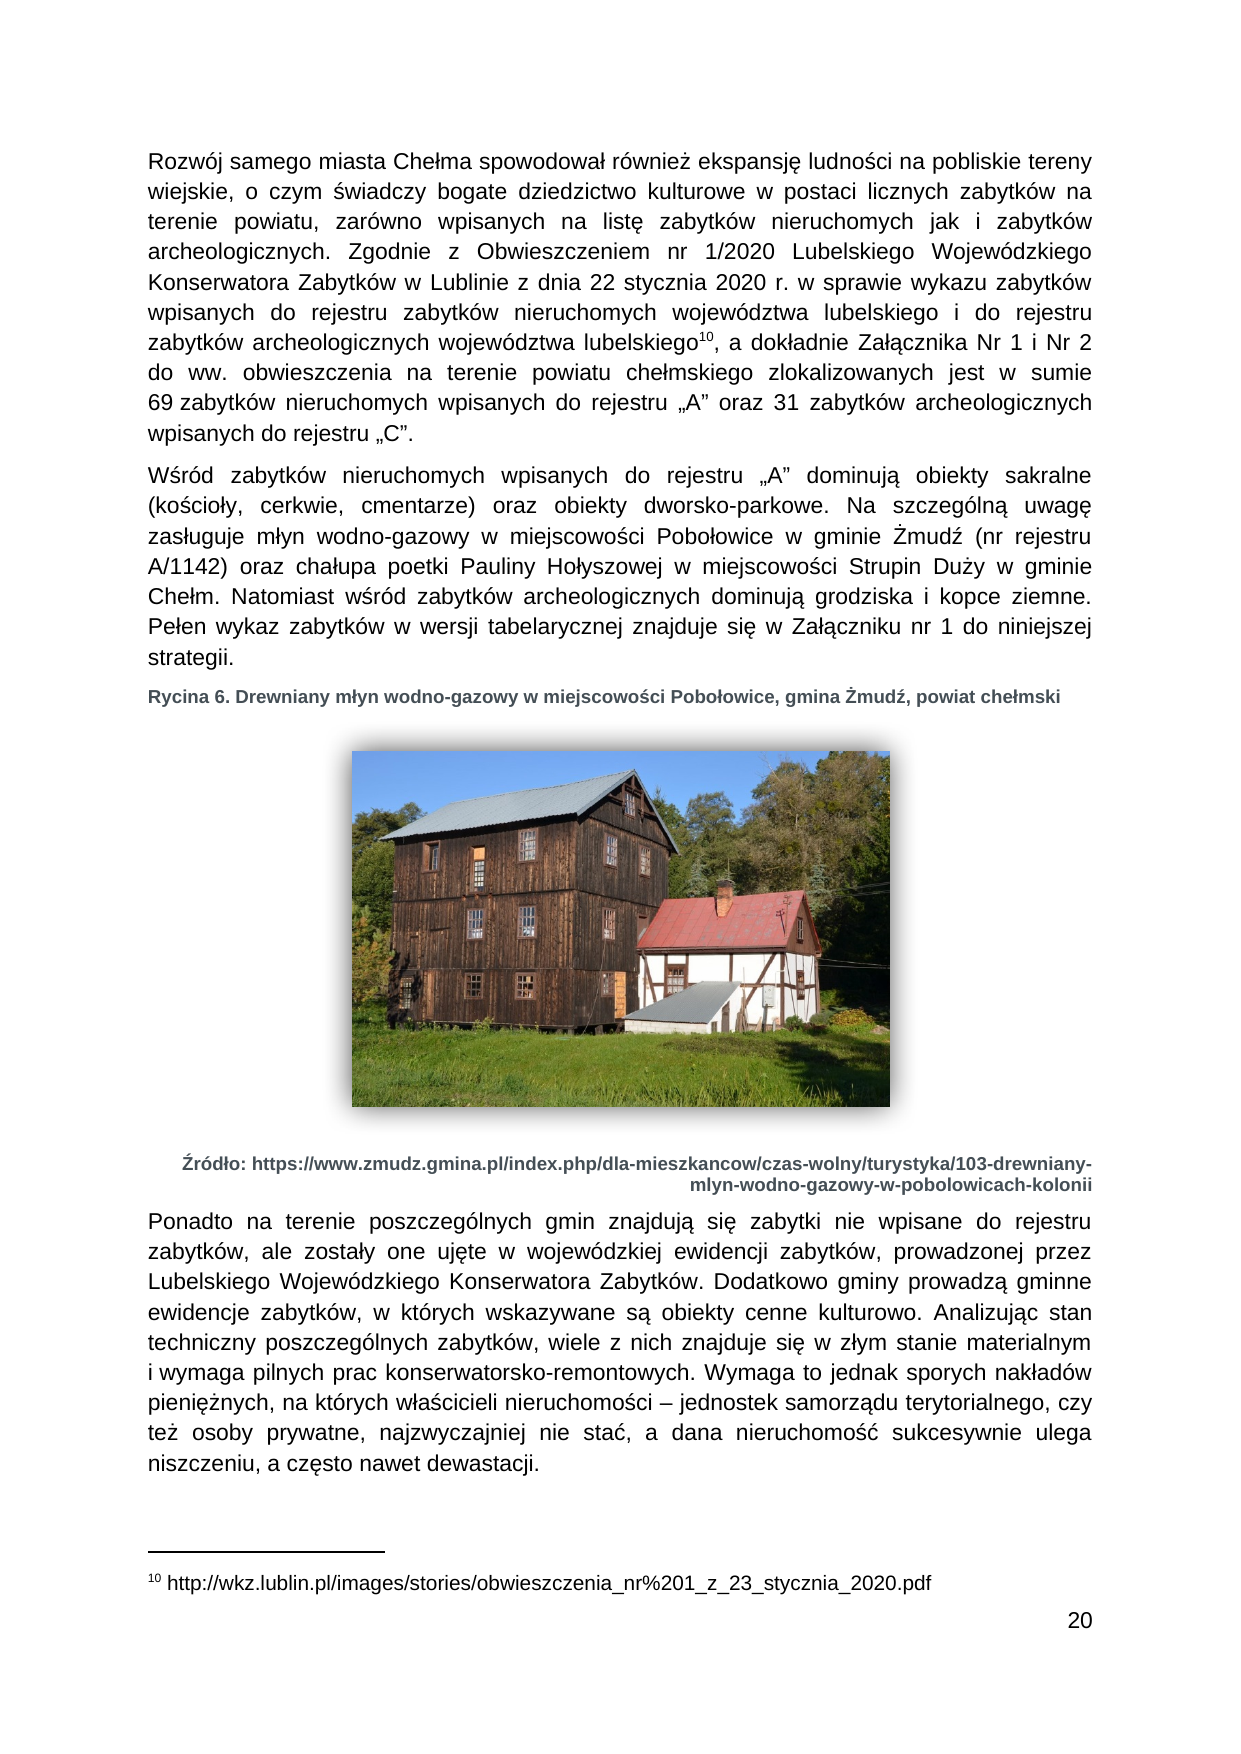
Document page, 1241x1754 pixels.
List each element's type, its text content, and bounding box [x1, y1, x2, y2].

picture [352, 751, 890, 1107]
text Źródło: https://www.zmudz.gmina.pl/index.php/dla-mieszkancow/czas-wolny/turystyka/103-drewniany-mlyn-wodno-gazowy-w-pobolowicach-kolonii [148, 1152, 1093, 1195]
text Rozwój samego miasta Chełma spowodował również ekspansję ludności na pobliskie tereny wiejskie, o czym świadczy bogate dziedzictwo kulturowe w postaci licznych zabytków na terenie powiatu, zarówno wpisanych na listę zabytków nieruchomych jak i zabytków archeologicznych. Zgodnie z Obwieszczeniem nr 1/2020 Lubelskiego Wojewódzkiego Konserwatora Zabytków w Lublinie z dnia 22 stycznia 2020 r. w sprawie wykazu zabytków wpisanych do rejestru zabytków nieruchomych województwa lubelskiego i do rejestru zabytków archeologicznych województwa lubelskiego, a dokładnie Załącznika Nr 1 i Nr 2 do ww. obwieszczenia na terenie powiatu chełmskiego zlokalizowanych jest w sumie 69 zabytków nieruchomych wpisanych do rejestru „A” oraz 31 zabytków archeologicznych wpisanych do rejestru „C”. [148, 148, 1093, 446]
text Rycina 6. Drewniany młyn wodno-gazowy w miejscowości Pobołowice, gmina Żmudź, powiat chełmski [148, 686, 1093, 708]
text Ponadto na terenie poszczególnych gmin znajdują się zabytki nie wpisane do rejestru zabytków, ale zostały one ujęte w wojewódzkiej ewidencji zabytków, prowadzonej przez Lubelskiego Wojewódzkiego Konserwatora Zabytków. Dodatkowo gminy prowadzą gminne ewidencje zabytków, w których wskazywane są obiekty cenne kulturowo. Analizując stan techniczny poszczególnych zabytków, wiele z nich znajduje się w złym stanie materialnym i wymaga pilnych prac konserwatorsko-remontowych. Wymaga to jednak sporych nakładów pieniężnych, na których właścicieli nieruchomości – jednostek samorządu terytorialnego, czy też osoby prywatne, najzwyczajniej nie stać, a dana nieruchomość sukcesywnie ulega niszczeniu, a często nawet dewastacji. [148, 1208, 1093, 1476]
text Wśród zabytków nieruchomych wpisanych do rejestru „A” dominują obiekty sakralne (kościoły, cerkwie, cmentarze) oraz obiekty dworsko-parkowe. Na szczególną uwagę zasługuje młyn wodno-gazowy w miejscowości Pobołowice w gminie Żmudź (nr rejestru A/1142) oraz chałupa poetki Pauliny Hołyszowej w miejscowości Strupin Duży w gminie Chełm. Natomiast wśród zabytków archeologicznych dominują grodziska i kopce ziemne. Pełen wykaz zabytków w wersji tabelarycznej znajduje się w Załączniku nr 1 do niniejszej strategii. [148, 462, 1093, 670]
